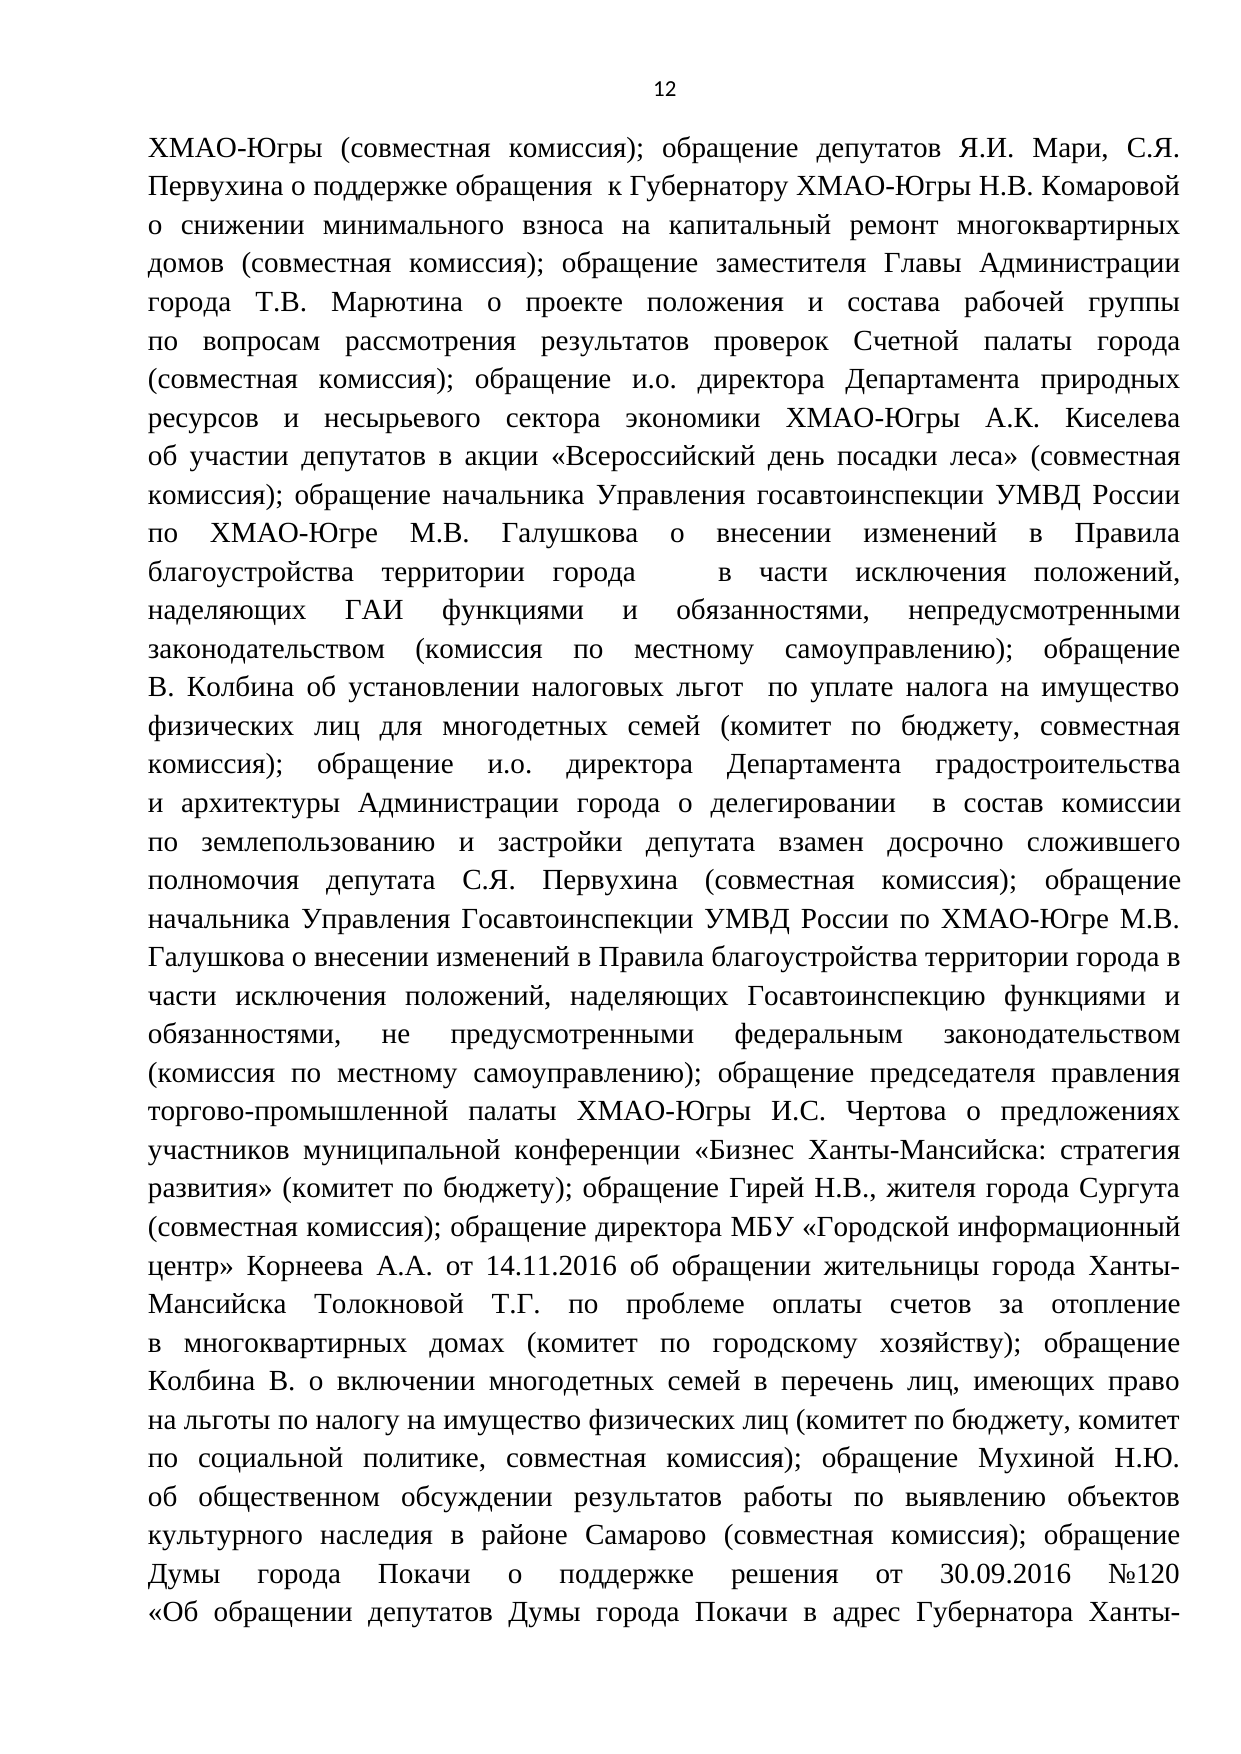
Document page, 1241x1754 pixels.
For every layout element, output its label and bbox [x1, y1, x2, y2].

list [148, 130, 1181, 1628]
